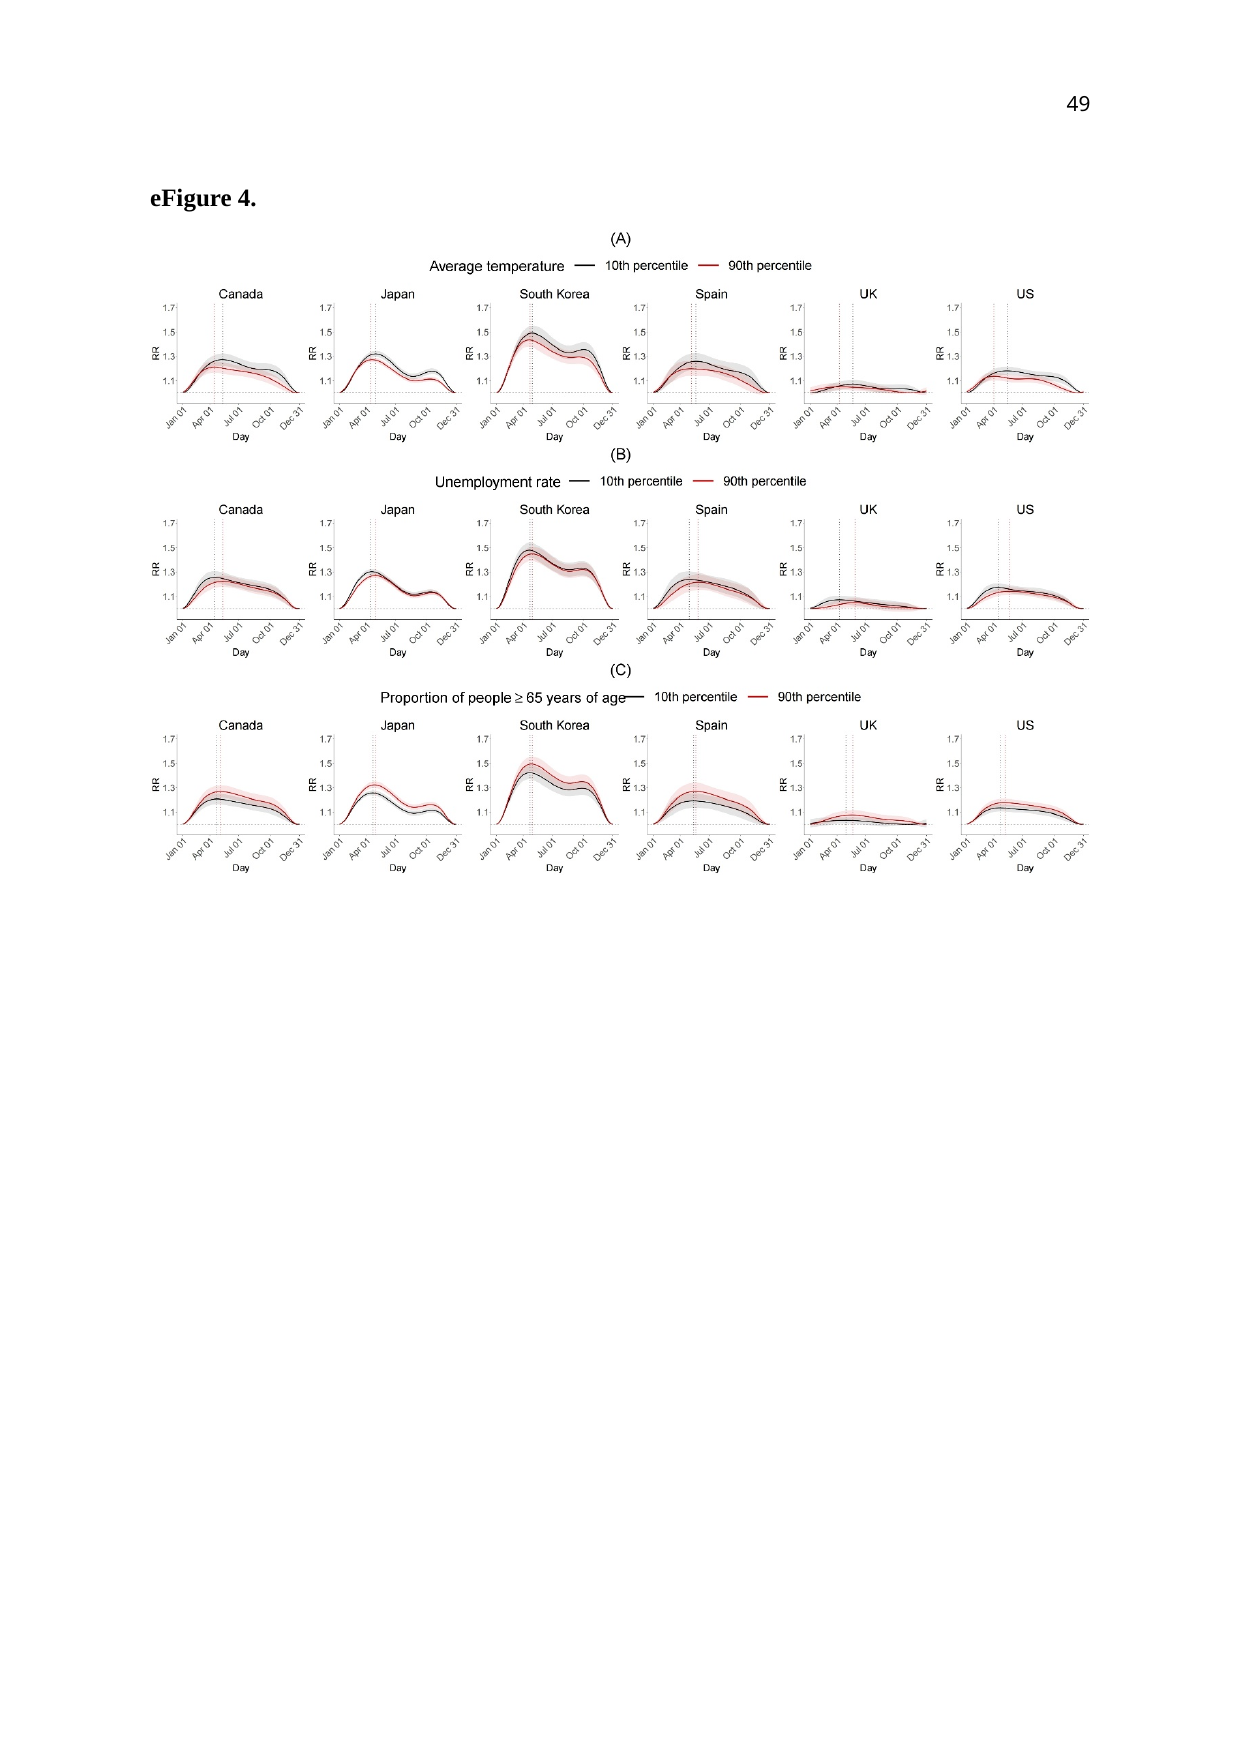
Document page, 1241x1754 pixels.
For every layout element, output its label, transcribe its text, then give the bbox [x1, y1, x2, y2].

picture [150, 228, 1091, 875]
text eFigure 4. [150, 183, 1090, 212]
